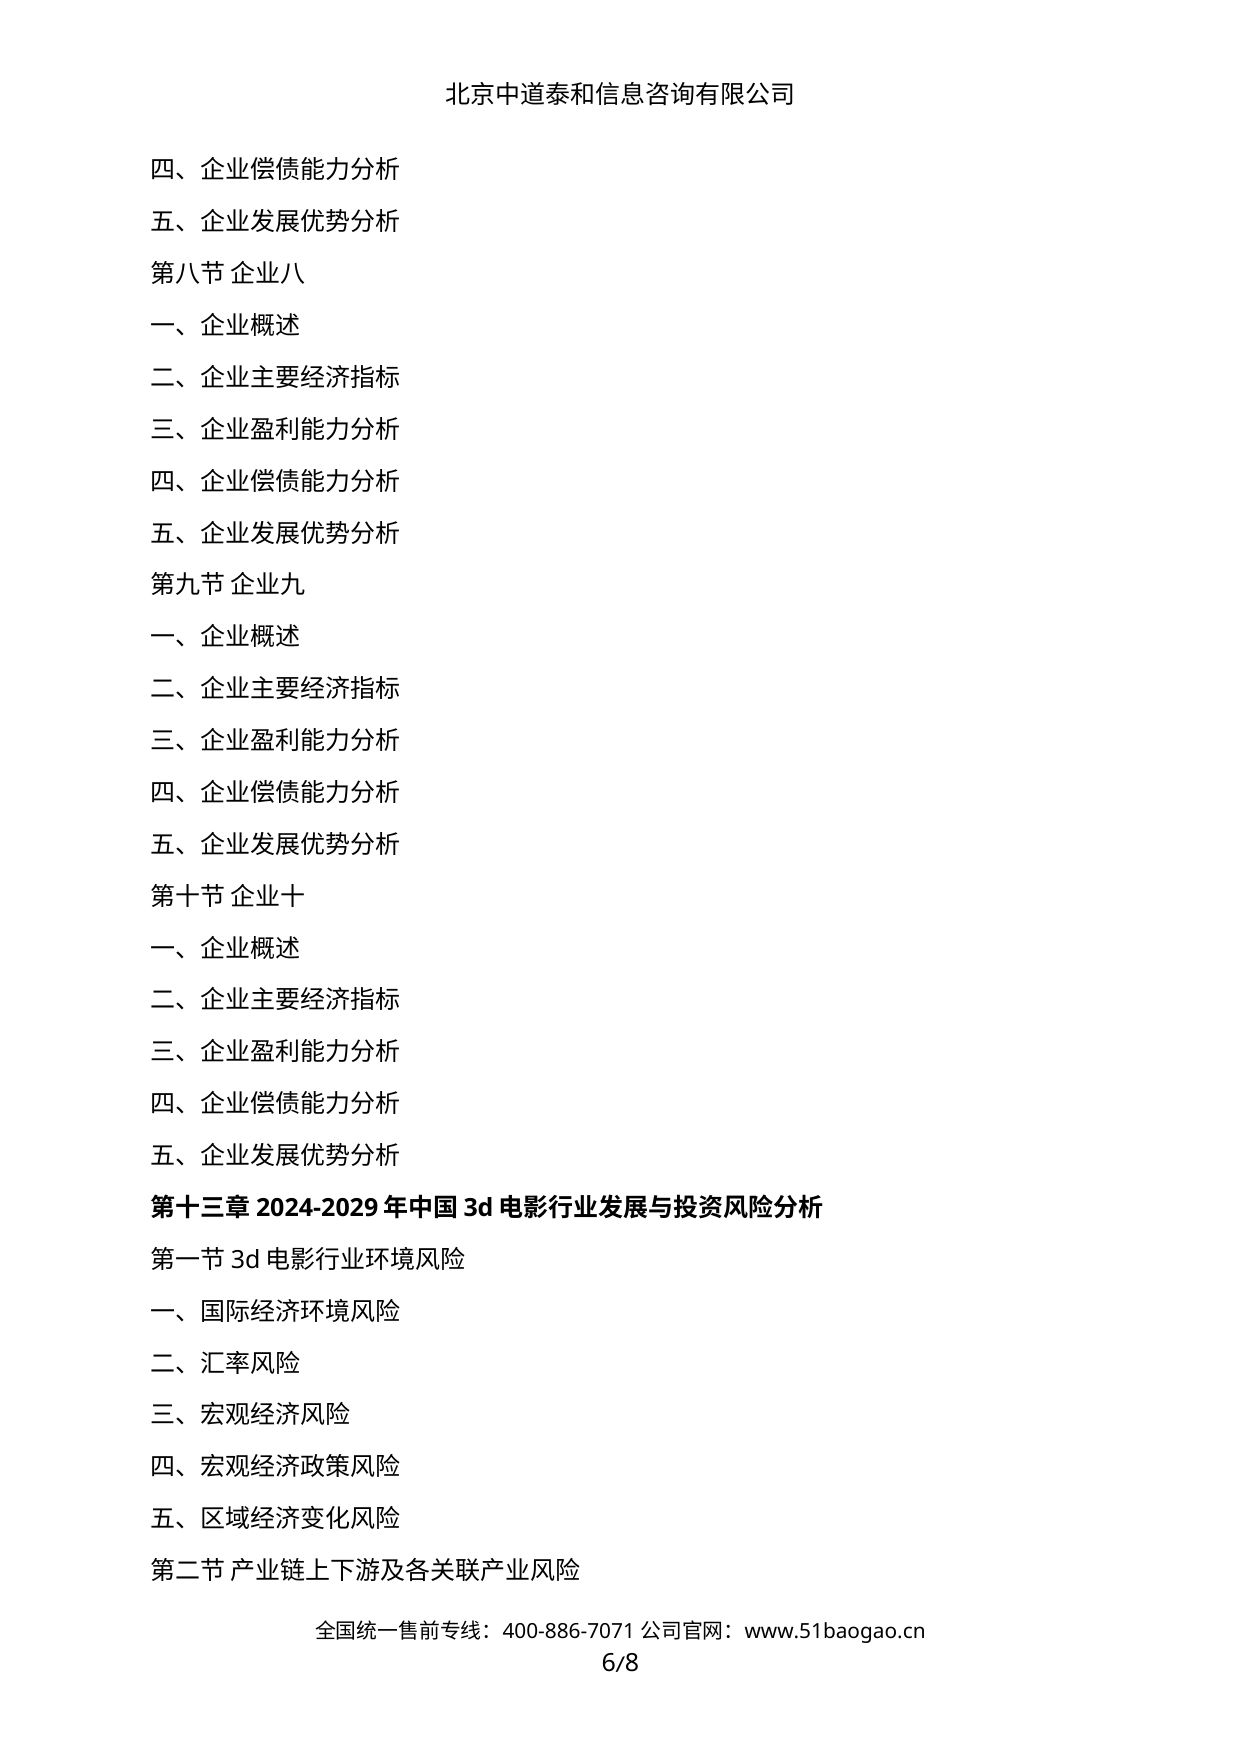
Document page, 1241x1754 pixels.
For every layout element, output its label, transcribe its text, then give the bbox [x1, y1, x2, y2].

text 二、企业主要经济指标 [150, 357, 1090, 394]
text 一、企业概述 [150, 617, 1090, 653]
text 四、企业偿债能力分析 [150, 1084, 1090, 1120]
text 第八节 企业八 [150, 254, 1090, 290]
text 二、企业主要经济指标 [150, 980, 1090, 1016]
text 五、区域经济变化风险 [150, 1499, 1090, 1535]
text 第一节 3d电影行业环境风险 [150, 1239, 1090, 1276]
text 三、企业盈利能力分析 [150, 409, 1090, 446]
text 四、企业偿债能力分析 [150, 150, 1090, 186]
text 第十三章 2024-2029年中国3d电影行业发展与投资风险分析 [150, 1187, 1090, 1224]
text 一、企业概述 [150, 928, 1090, 964]
text 一、企业概述 [150, 306, 1090, 342]
text 四、企业偿债能力分析 [150, 772, 1090, 809]
text 一、国际经济环境风险 [150, 1291, 1090, 1327]
text 三、宏观经济风险 [150, 1395, 1090, 1431]
text 第二节 产业链上下游及各关联产业风险 [150, 1551, 1090, 1587]
text 第十节 企业十 [150, 876, 1090, 912]
text 五、企业发展优势分析 [150, 202, 1090, 238]
text 三、企业盈利能力分析 [150, 1032, 1090, 1068]
text 二、企业主要经济指标 [150, 669, 1090, 705]
text 第九节 企业九 [150, 565, 1090, 601]
text 三、企业盈利能力分析 [150, 721, 1090, 757]
text 四、企业偿债能力分析 [150, 461, 1090, 497]
text 四、宏观经济政策风险 [150, 1447, 1090, 1483]
text 二、汇率风险 [150, 1343, 1090, 1379]
text 五、企业发展优势分析 [150, 824, 1090, 861]
text 五、企业发展优势分析 [150, 1136, 1090, 1172]
text 五、企业发展优势分析 [150, 513, 1090, 549]
